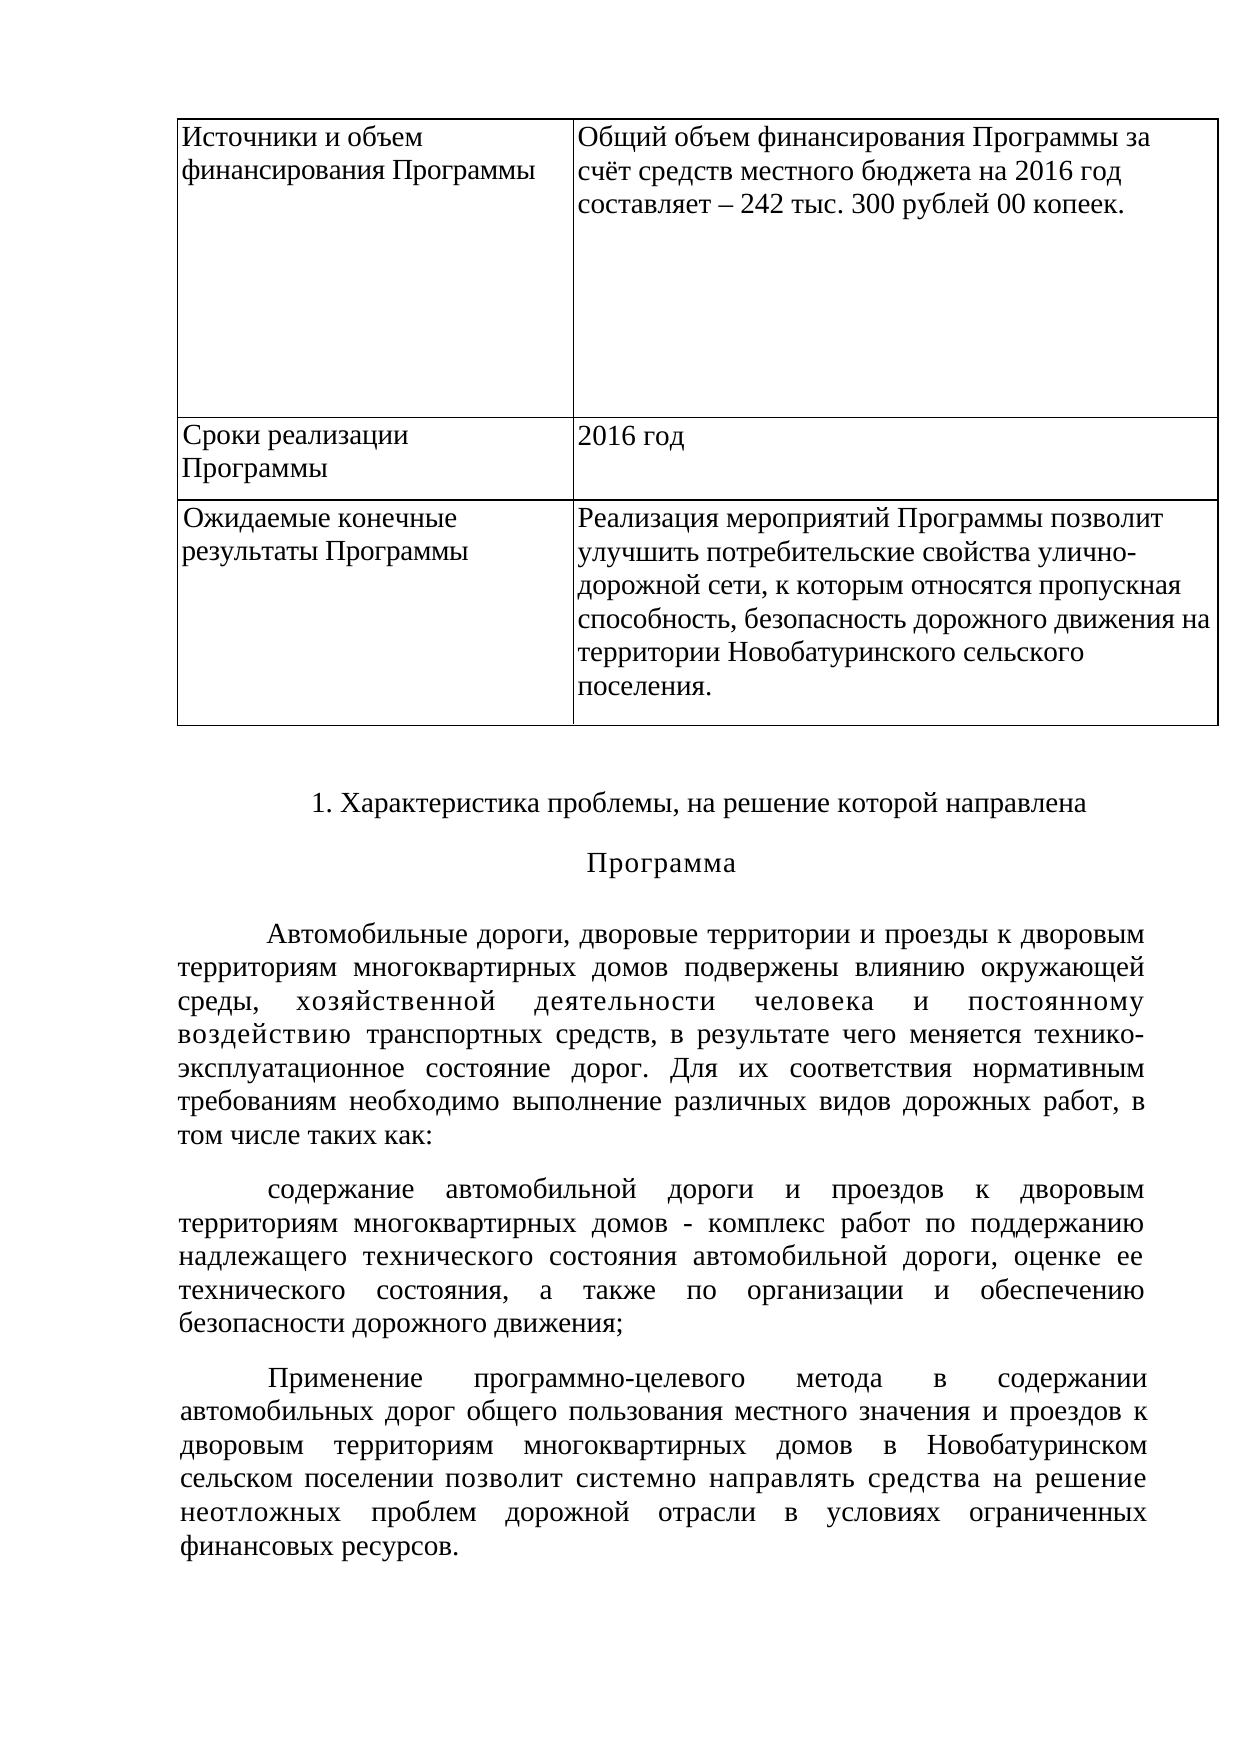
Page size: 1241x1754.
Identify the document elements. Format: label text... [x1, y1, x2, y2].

table_cell Источники и объем финансирования Программы [178, 120, 573, 417]
text Автомобильные дороги, дворовые территории и проезды к дворовым территориям многоквартирных домов подвержены влиянию окружающей среды, хозяйственной деятельности человека и постоянному воздействию транспортных средств, в результате чего меняется технико-эксплуатационное состояние дорог. Для их соответствия нормативным требованиям необходимо выполнение различных видов дорожных работ, в том числе таких как: [177, 916, 1145, 1151]
table_cell Сроки реализации Программы [178, 418, 573, 499]
table_cell Общий объем финансирования Программы за счёт средств местного бюджета на 2016 год составляет – 242 тыс. 300 рублей 00 копеек. [574, 120, 1217, 417]
table_cell Ожидаемые конечные результаты Программы [178, 501, 573, 724]
text содержание автомобильной дороги и проездов к дворовым территориям многоквартирных домов - комплекс работ по поддержанию надлежащего технического состояния автомобильной дороги, оценке ее технического состояния, а также по организации и обеспечению безопасности дорожного движения; [178, 1172, 1145, 1340]
table_cell 2016 год [574, 418, 1217, 499]
text Программа [177, 845, 1145, 878]
table_cell Реализация мероприятий Программы позволит улучшить потребительские свойства улично-дорожной сети, к которым относятся пропускная способность, безопасность дорожного движения на территории Новобатуринского сельского поселения. [574, 501, 1217, 724]
text 1. Характеристика проблемы, на решение которой направлена [311, 785, 1152, 819]
text Применение программно-целевого метода в содержании автомобильных дорог общего пользования местного значения и проездов к дворовым территориям многоквартирных домов в Новобатуринском сельском поселении позволит системно направлять средства на решение неотложных проблем дорожной отрасли в условиях ограниченных финансовых ресурсов. [180, 1361, 1148, 1562]
